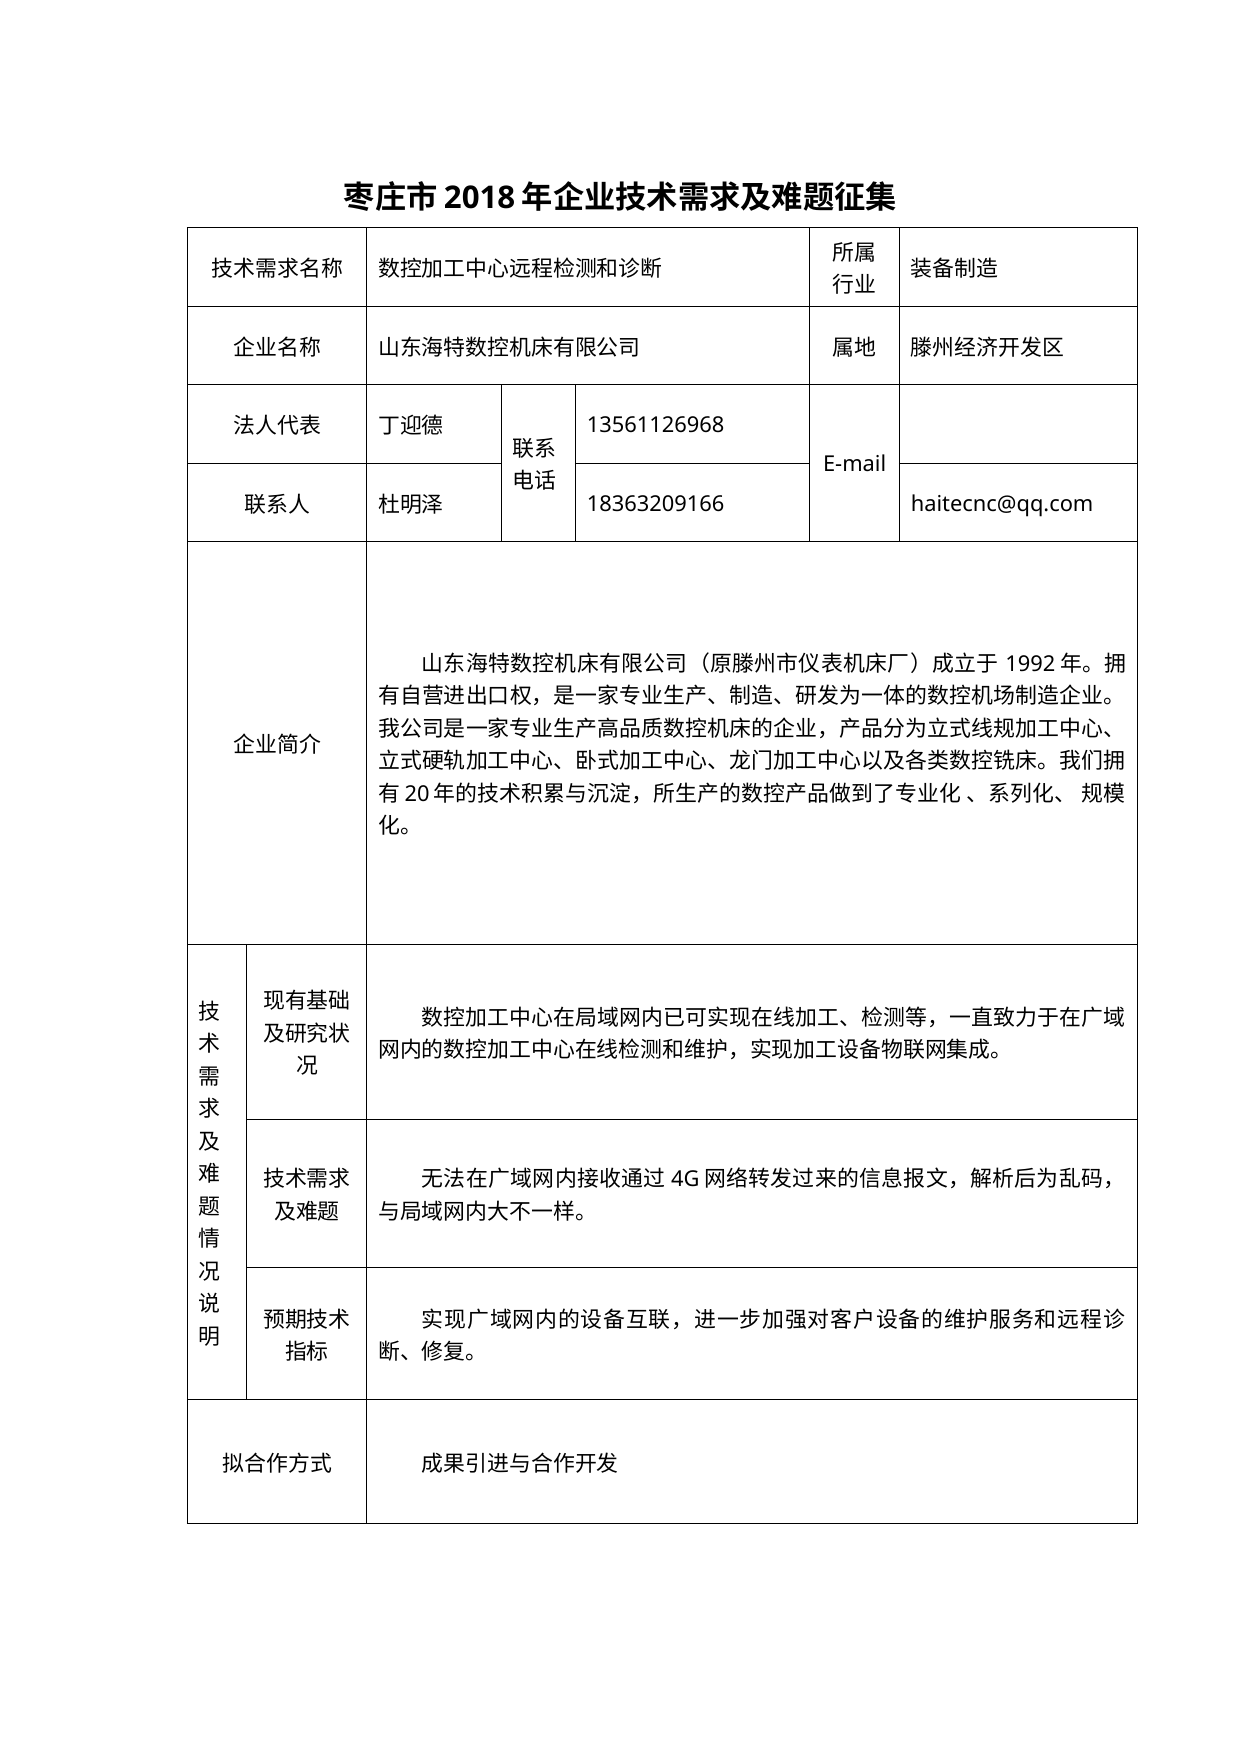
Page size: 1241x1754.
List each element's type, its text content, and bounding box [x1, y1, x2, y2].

table_cell 滕州经济开发区 [900, 307, 1137, 384]
table_cell 技术需求及难题 [247, 1120, 366, 1267]
table_cell E-mail [810, 385, 899, 541]
table_cell 联系人 [188, 464, 366, 541]
table_cell 13561126968 [576, 385, 809, 463]
table_cell 山东海特数控机床有限公司（原滕州市仪表机床厂）成立于1992年。拥有自营进出口权，是一家专业生产、制造、研发为一体的数控机场制造企业。我公司是一家专业生产高品质数控机床的企业，产品分为立式线规加工中心、立式硬轨加工中心、卧式加工中心、龙门加工中心以及各类数控铣床。我们拥有20年的技术积累与沉淀，所生产的数控产品做到了专业化 、系列化、 规模化。 [367, 542, 1137, 944]
table_header 技术需求名称 [188, 228, 366, 306]
table_cell 成果引进与合作开发 [367, 1400, 1137, 1523]
table_cell 18363209166 [576, 464, 809, 541]
table_cell 联系 电话 [502, 385, 575, 541]
table_cell 拟合作方式 [188, 1400, 366, 1523]
table_cell 无法在广域网内接收通过4G网络转发过来的信息报文，解析后为乱码，与局域网内大不一样。 [367, 1120, 1137, 1267]
table_cell 法人代表 [188, 385, 366, 463]
table_header 装备制造 [900, 228, 1137, 306]
table_cell 丁迎德 [367, 385, 501, 463]
table_cell 预期技术指标 [247, 1268, 366, 1399]
table_cell 企业简介 [188, 542, 366, 944]
table_cell 现有基础及研究状况 [247, 945, 366, 1119]
table_header 所属 行业 [810, 228, 899, 306]
table_cell 属地 [810, 307, 899, 384]
table_cell 数控加工中心在局域网内已可实现在线加工、检测等，一直致力于在广域网内的数控加工中心在线检测和维护，实现加工设备物联网集成。 [367, 945, 1137, 1119]
table_cell 杜明泽 [367, 464, 501, 541]
table_cell 实现广域网内的设备互联，进一步加强对客户设备的维护服务和远程诊断、修复。 [367, 1268, 1137, 1399]
table_cell 企业名称 [188, 307, 366, 384]
table_cell [900, 385, 1137, 463]
table_cell 技术需求及难题情况说明 [188, 945, 246, 1399]
table_cell haitecnc@qq.com [900, 464, 1137, 541]
text 枣庄市2018年企业技术需求及难题征集 [187, 162, 1053, 227]
table_header 数控加工中心远程检测和诊断 [367, 228, 809, 306]
table_cell 山东海特数控机床有限公司 [367, 307, 809, 384]
